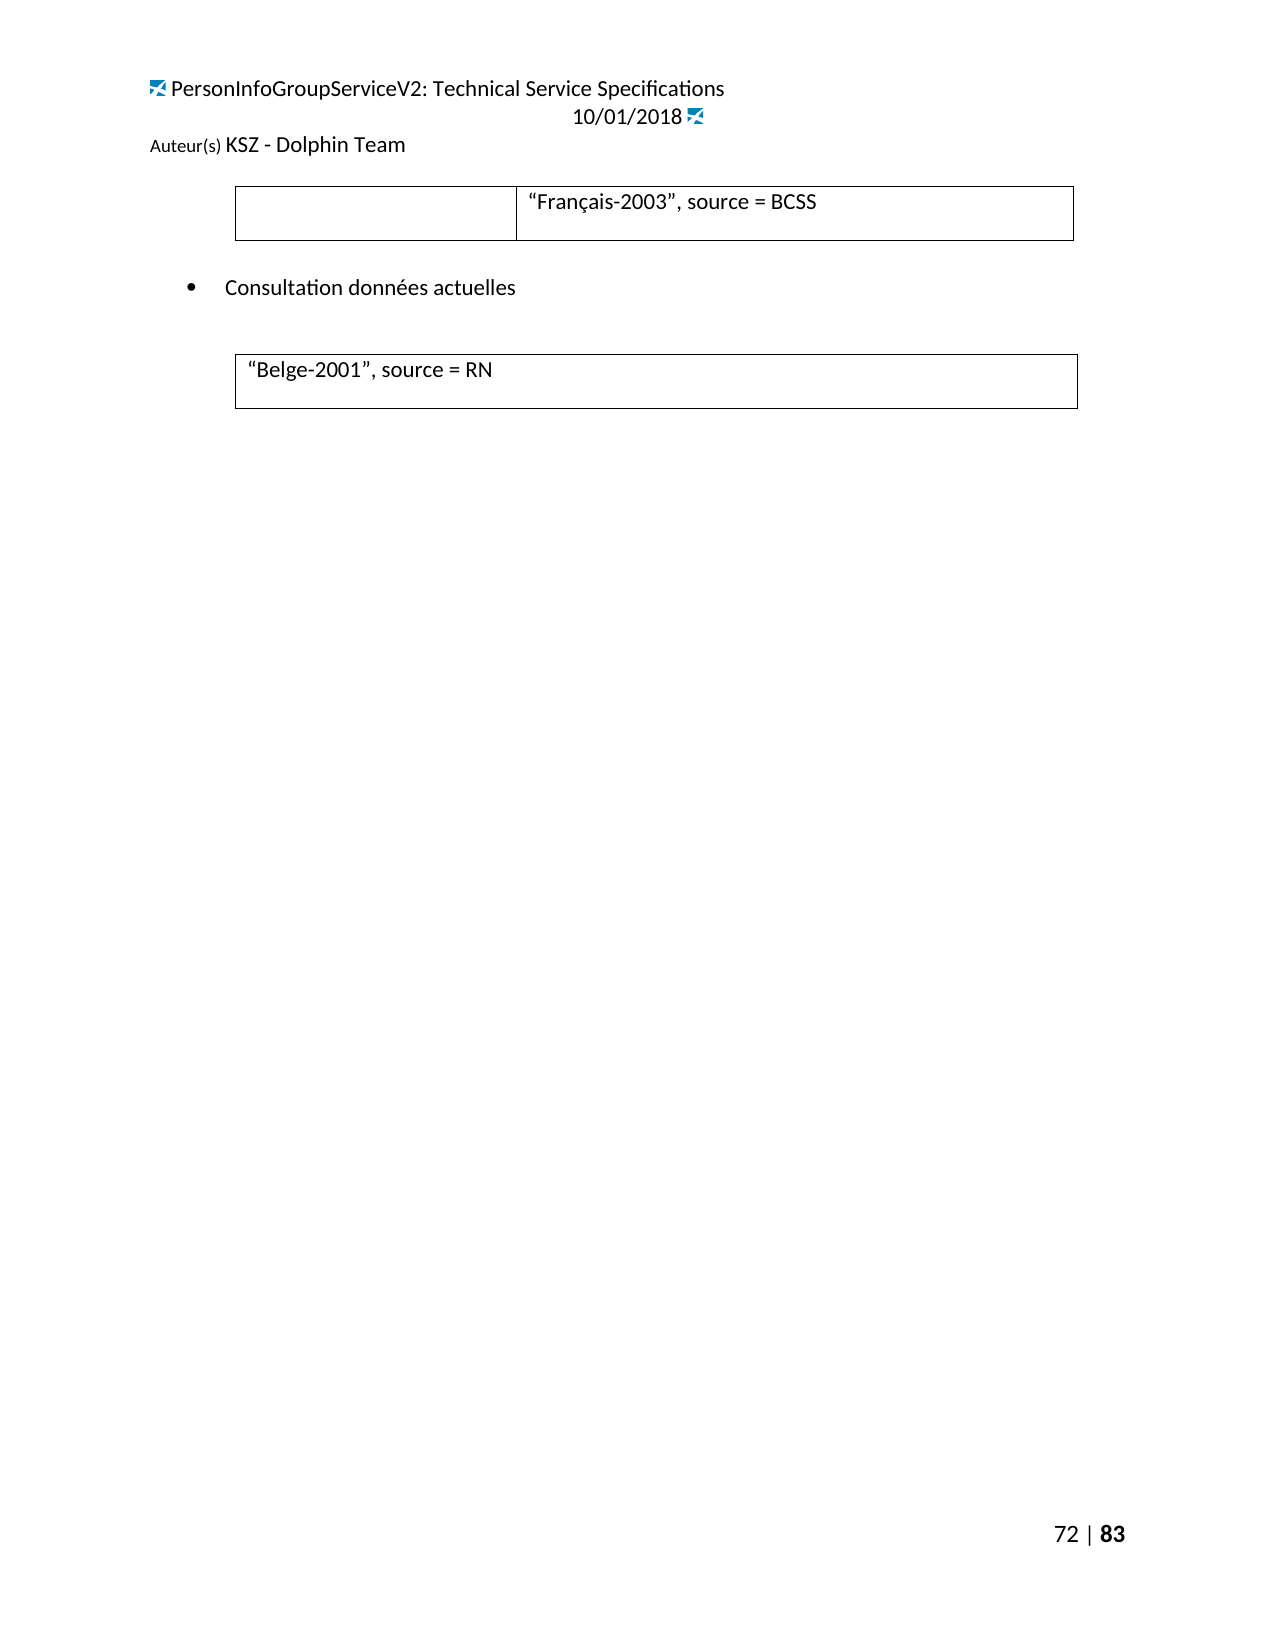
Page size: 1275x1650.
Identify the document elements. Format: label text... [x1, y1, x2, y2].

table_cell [236, 187, 516, 239]
picture [687, 111, 704, 124]
table_header “Belge-2001”, source = RN [236, 355, 1077, 408]
picture [150, 85, 166, 96]
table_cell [517, 187, 1073, 239]
list Consultation données actuelles [187, 273, 1125, 301]
